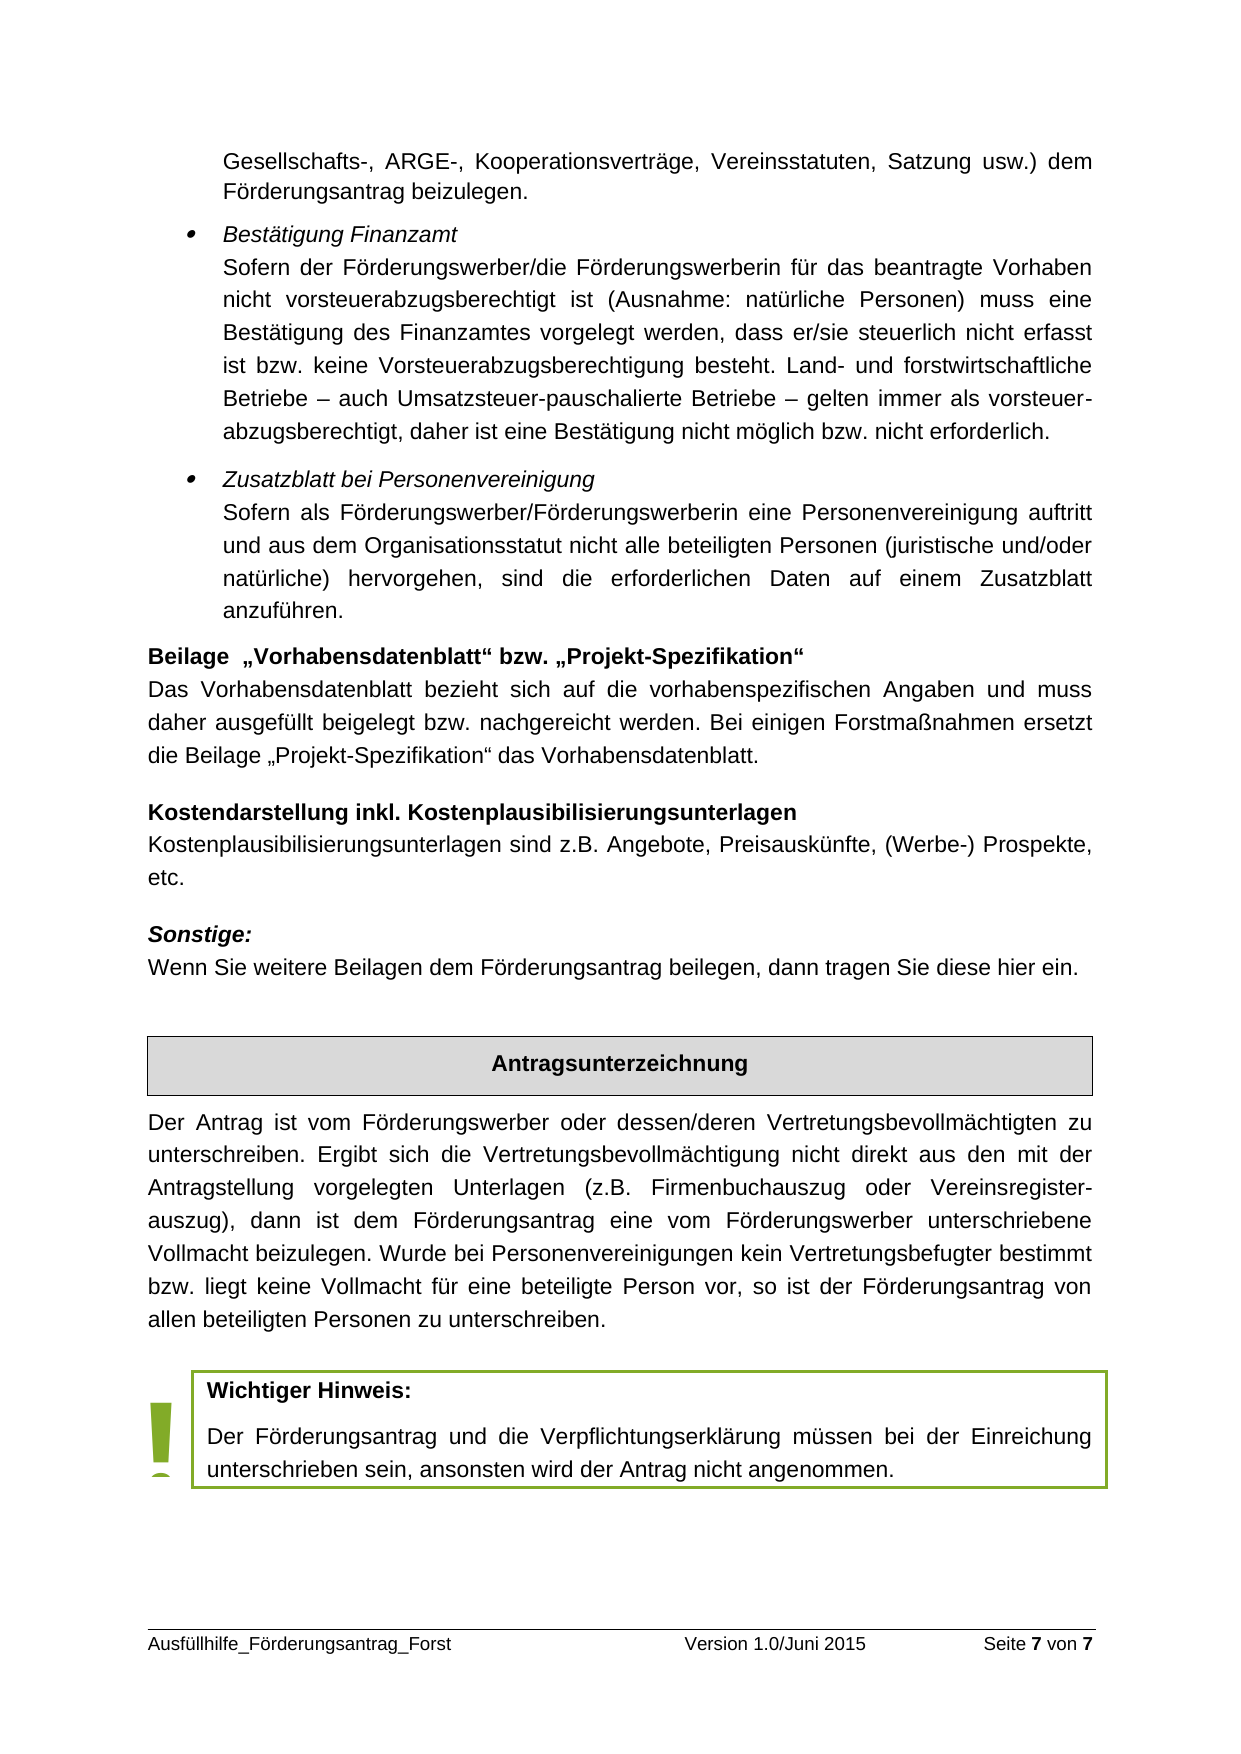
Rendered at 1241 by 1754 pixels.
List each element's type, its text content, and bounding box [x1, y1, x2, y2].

text Der Förderungsantrag und die Verpflichtungserklärung müssen bei der Einreichung unterschrieben sein, ansonsten wird der Antrag nicht angenommen. [194, 1415, 1105, 1486]
list Bestätigung Finanzamt [185, 221, 1093, 247]
text Wenn Sie weitere Beilagen dem Förderungsantrag beilegen, dann tragen Sie diese hier ein. [148, 954, 1093, 981]
text Sonstige: [148, 921, 1093, 948]
list Sofern als Förderungswerber/Förderungswerberin eine Personenvereinigung auftritt und aus dem Organisationsstatut nicht alle beteiligten Personen (juristische und/oder natürliche) hervorgehen, sind die erforderlichen Daten auf einem Zusatzblatt anzuführen. [223, 499, 1093, 624]
text Beilage „Vorhabensdatenblatt“ bzw. „Projekt-Spezifikation“ [148, 643, 1093, 669]
text Kostenplausibilisierungsunterlagen sind z.B. Angebote, Preisauskünfte, (Werbe-) Prospekte, etc. [148, 831, 1093, 891]
text Der Antrag ist vom Förderungswerber oder dessen/deren Vertretungsbevollmächtigten zu unterschreiben. Ergibt sich die Vertretungsbevollmächtigung nicht direkt aus den mit der Antragstellung vorgelegten Unterlagen (z.B. Firmenbuchauszug oder Vereinsregisterauszug), dann ist dem Förderungsantrag eine vom Förderungswerber unterschriebene Vollmacht beizulegen. Wurde bei Personenvereinigungen kein Vertretungsbefugter bestimmt bzw. liegt keine Vollmacht für eine beteiligte Person vor, so ist der Förderungsantrag von allen beteiligten Personen zu unterschreiben. [148, 1108, 1093, 1332]
list Sofern der Förderungswerber/die Förderungswerberin für das beantragte Vorhaben nicht vorsteuerabzugsberechtigt ist (Ausnahme: natürliche Personen) muss eine Bestätigung des Finanzamtes vorgelegt werden, dass er/sie steuerlich nicht erfasst ist bzw. keine Vorsteuerabzugsberechtigung besteht. Land- und forstwirtschaftliche Betriebe – auch Umsatzsteuer-pauschalierte Betriebe – gelten immer als vorsteuerabzugsberechtigt, daher ist eine Bestätigung nicht möglich bzw. nicht erforderlich. [223, 253, 1093, 444]
text Wichtiger Hinweis: [194, 1373, 1105, 1403]
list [185, 148, 1093, 204]
list Zusatzblatt bei Personenvereinigung [185, 466, 1093, 492]
table_header Antragsunterzeichnung [148, 1037, 1092, 1095]
text Kostendarstellung inkl. Kostenplausibilisierungsunterlagen [148, 798, 1093, 825]
text Das Vorhabensdatenblatt bezieht sich auf die vorhabenspezifischen Angaben und muss daher ausgefüllt beigelegt bzw. nachgereicht werden. Bei einigen Forstmaßnahmen ersetzt die Beilage „Projekt-Spezifikation“ das Vorhabensdatenblatt. [148, 676, 1093, 768]
